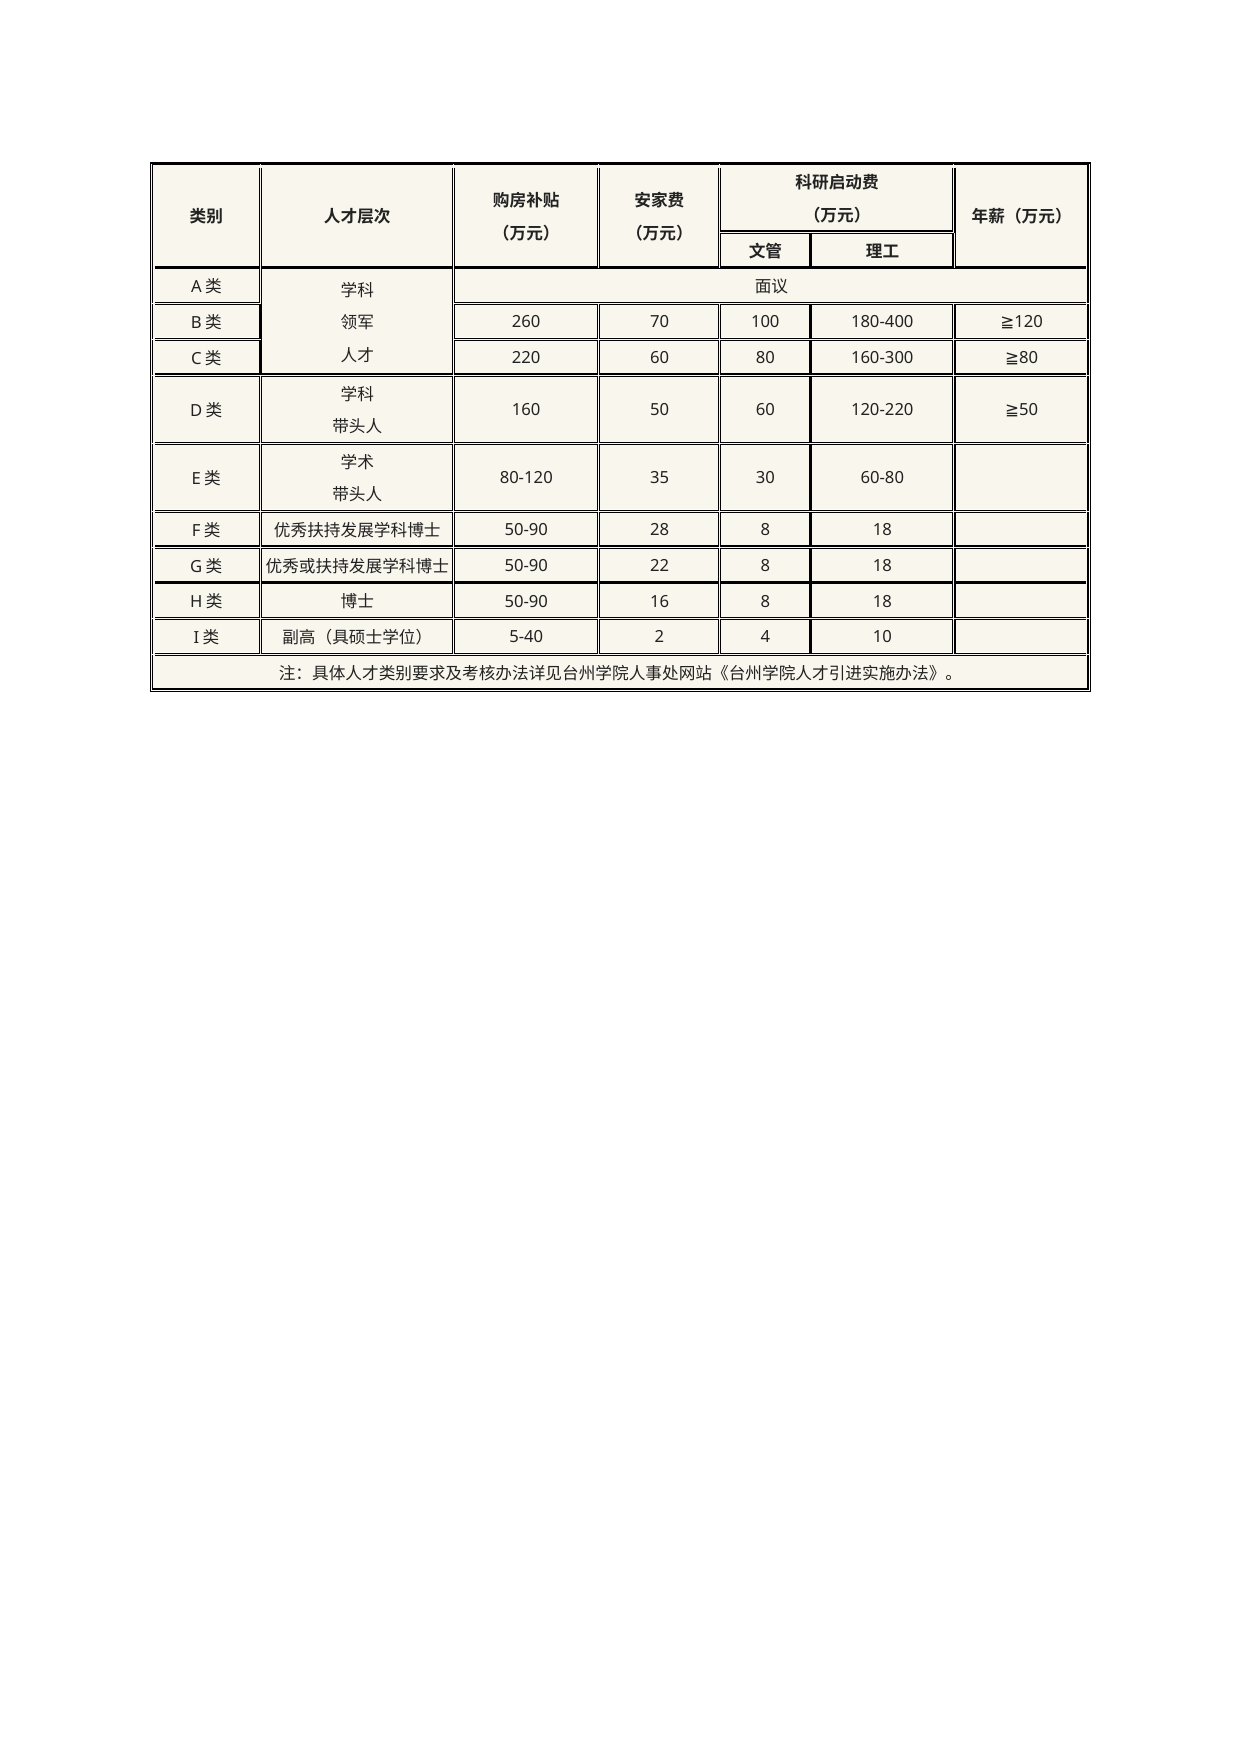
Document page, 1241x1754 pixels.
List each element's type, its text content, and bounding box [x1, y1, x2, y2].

table_cell 18 [812, 584, 952, 617]
table_cell E类 [153, 441, 259, 509]
table_cell [956, 545, 1088, 581]
table_cell 50 [600, 377, 718, 441]
table_cell 60 [721, 377, 809, 441]
table_cell 60-80 [812, 445, 952, 509]
table_cell 70 [600, 305, 718, 337]
table_cell 18 [812, 513, 952, 545]
table_cell [956, 510, 1088, 545]
table_cell B类 [151, 302, 261, 337]
table_cell 理工 [812, 234, 952, 266]
table_header 科研启动费 （万元） [720, 164, 954, 230]
table_cell 35 [600, 445, 718, 509]
table_cell [956, 441, 1088, 509]
table_cell 30 [721, 445, 809, 509]
table_cell 28 [600, 513, 718, 545]
table_cell I类 [151, 617, 261, 652]
table_cell 学科 带头人 [262, 377, 452, 441]
table_cell [954, 617, 1089, 652]
table_cell 文管 [721, 234, 809, 266]
table_cell 10 [812, 620, 952, 652]
table_cell 优秀或扶持发展学科博士 [262, 549, 452, 581]
table_cell 50-90 [455, 549, 597, 581]
table_cell 80 [721, 341, 809, 373]
table_cell 50-90 [455, 513, 597, 545]
table_cell 160-300 [812, 341, 952, 373]
table_cell 2 [600, 620, 718, 652]
table_cell 50-90 [455, 584, 597, 617]
table_cell [956, 581, 1087, 617]
table_cell 学科 领军 人才 [262, 269, 452, 373]
table_cell 260 [455, 305, 597, 337]
table_cell 22 [600, 549, 718, 581]
table_cell G类 [153, 545, 259, 581]
table_cell 学术 带头人 [262, 445, 452, 509]
table_cell A类 [153, 266, 259, 302]
table_cell ≧80 [956, 338, 1088, 373]
table_header 年薪（万元） [954, 165, 1087, 266]
table_cell 博士 [262, 584, 452, 617]
table_cell 220 [455, 341, 597, 373]
table_header 人才层次 [261, 165, 453, 266]
table_header 安家费 （万元） [599, 165, 720, 266]
table_cell 18 [812, 549, 952, 581]
table_header 购房补贴 （万元） [454, 165, 598, 266]
table_cell D类 [153, 373, 259, 441]
table_cell 100 [721, 305, 809, 337]
table_cell 60 [600, 341, 718, 373]
table_cell 80-120 [455, 445, 597, 509]
table_cell 5-40 [455, 620, 597, 652]
table_cell F类 [153, 510, 259, 545]
table_cell 8 [721, 584, 809, 617]
table_cell 160 [455, 377, 597, 441]
table_cell ≧50 [956, 373, 1088, 441]
table_cell 4 [721, 620, 809, 652]
table_cell 副高（具硕士学位） [262, 620, 452, 652]
table_cell 8 [721, 513, 809, 545]
table_cell ≧120 [954, 302, 1089, 337]
table_cell 8 [721, 549, 809, 581]
table_cell 优秀扶持发展学科博士 [262, 513, 452, 545]
table_cell H类 [153, 581, 259, 617]
table_cell 注：具体人才类别要求及考核办法详见台州学院人事处网站《台州学院人才引进实施办法》。 [153, 653, 1088, 688]
table_cell 180-400 [812, 305, 952, 337]
table_cell 120-220 [812, 377, 952, 441]
table_cell C类 [153, 338, 260, 373]
table_header 类别 [153, 165, 261, 266]
table_cell 面议 [455, 266, 1087, 302]
table_cell 16 [600, 584, 718, 617]
